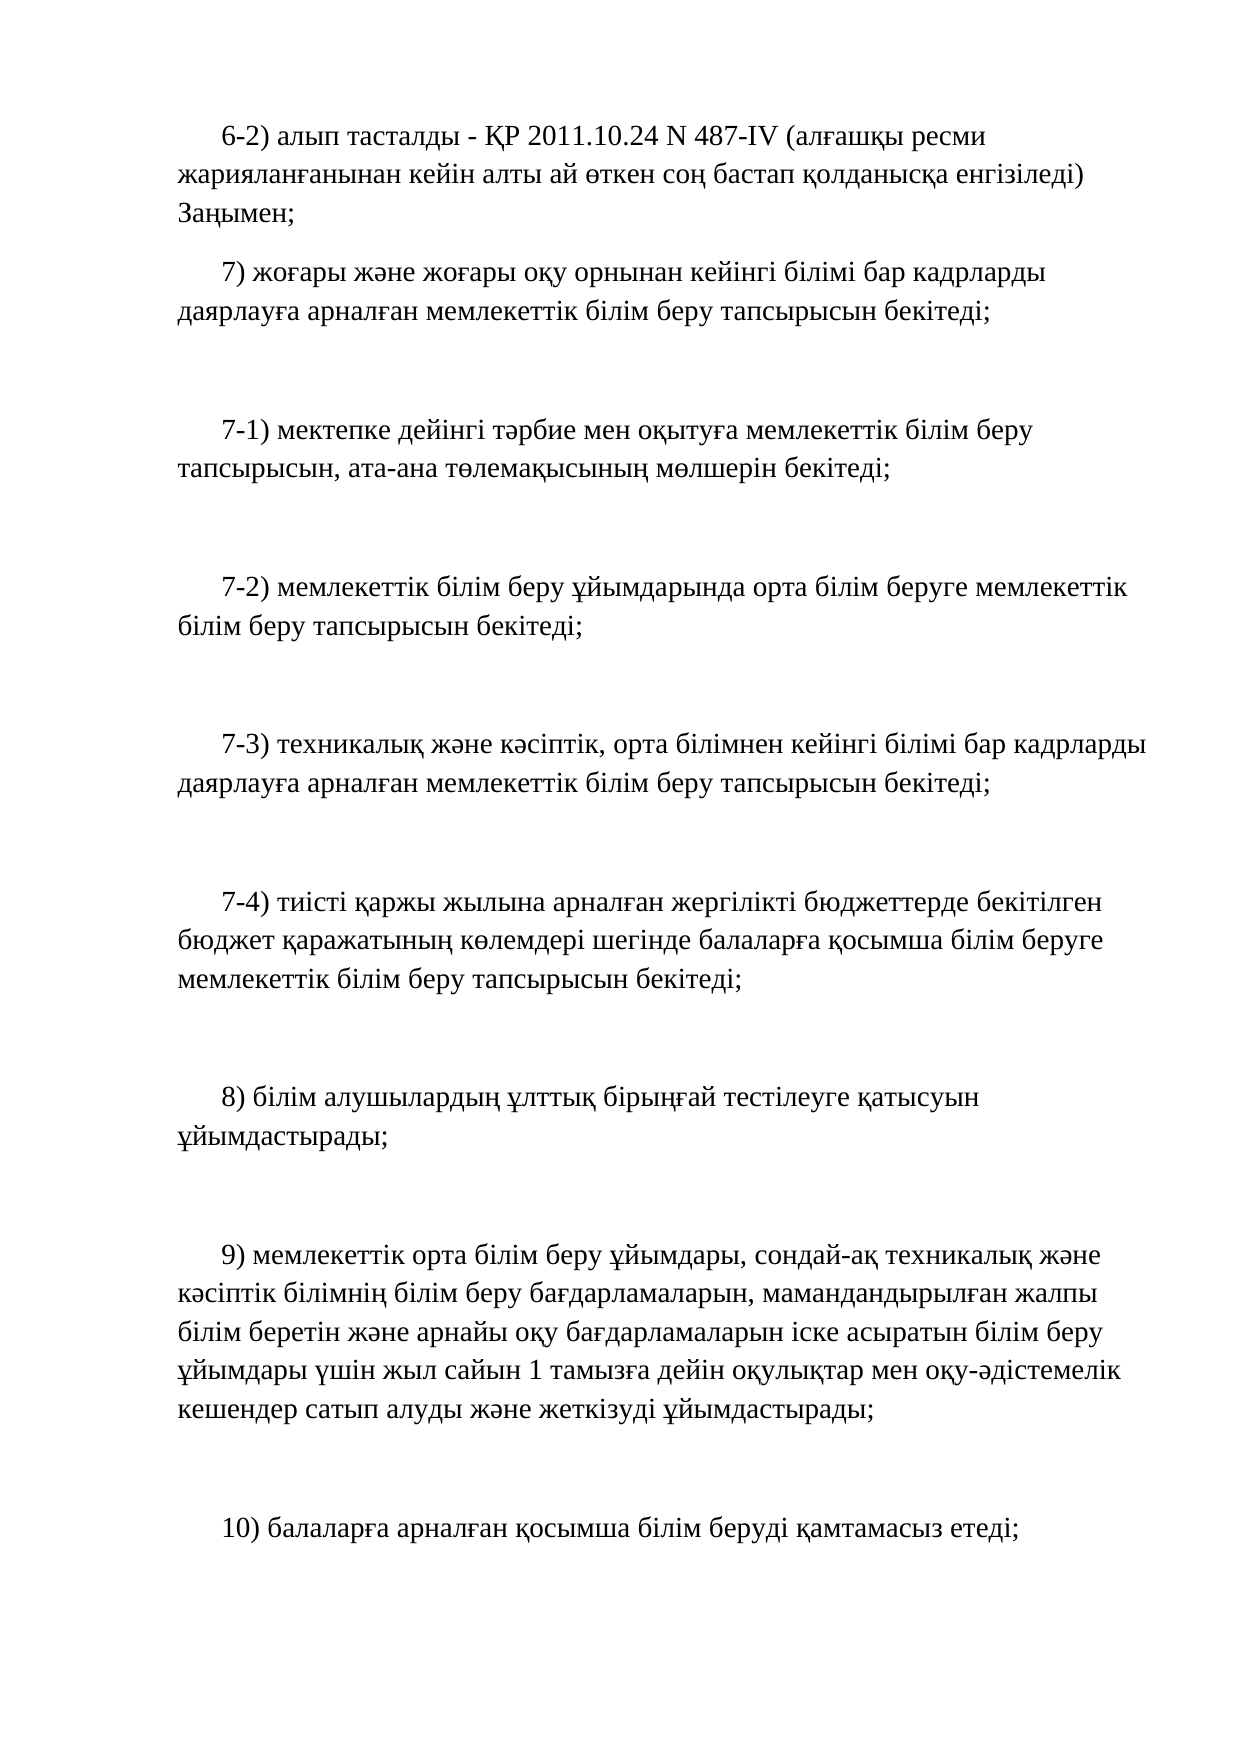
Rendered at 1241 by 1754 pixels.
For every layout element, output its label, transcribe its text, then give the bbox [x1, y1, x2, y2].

text 7) жоғары және жоғары оқу орнынан кейінгі білімі бар кадрларды даярлауға арналған мемлекеттік білім беру тапсырысын бекітеді; [177, 254, 1152, 327]
text 9) мемлекеттік орта білім беру ұйымдары, сондай-ақ техникалық және кәсіптік білімнің білім беру бағдарламаларын, мамандандырылған жалпы білім беретін және арнайы оқу бағдарламаларын іске асыратын білім беру ұйымдары үшін жыл сайын 1 тамызға дейін оқулықтар мен оқу-әдістемелік кешендер сатып алуды және жеткізуді ұйымдастырады; [177, 1237, 1152, 1424]
text 7-2) мемлекеттік білім беру ұйымдарында орта білім беруге мемлекеттік білім беру тапсырысын бекітеді; [177, 569, 1152, 641]
text 7-1) мектепке дейiнгi тәрбие мен оқытуға мемлекеттiк бiлiм беру тапсырысын, ата-ана төлемақысының мөлшерін бекiтедi; [177, 412, 1152, 484]
text 8) білім алушылардың ұлттық бірыңғай тестілеуге қатысуын ұйымдастырады; [177, 1079, 1152, 1152]
text 6-2) алып тасталды - ҚР 2011.10.24 N 487-IV (алғашқы ресми жарияланғанынан кейін алты ай өткен соң бастап қолданысқа енгізіледі) Заңымен; [177, 118, 1152, 229]
text 7-3) техникалық және кәсіптік, орта білімнен кейінгі білімі бар кадрларды даярлауға арналған мемлекеттік білім беру тапсырысын бекітеді; [177, 726, 1152, 798]
text 7-4) тиісті қаржы жылына арналған жергілікті бюджеттерде бекітілген бюджет қаражатының көлемдері шегінде балаларға қосымша білім беруге мемлекеттік білім беру тапсырысын бекітеді; [177, 884, 1152, 994]
text 10) балаларға арналған қосымша білім беруді қамтамасыз етеді; [177, 1510, 1152, 1543]
